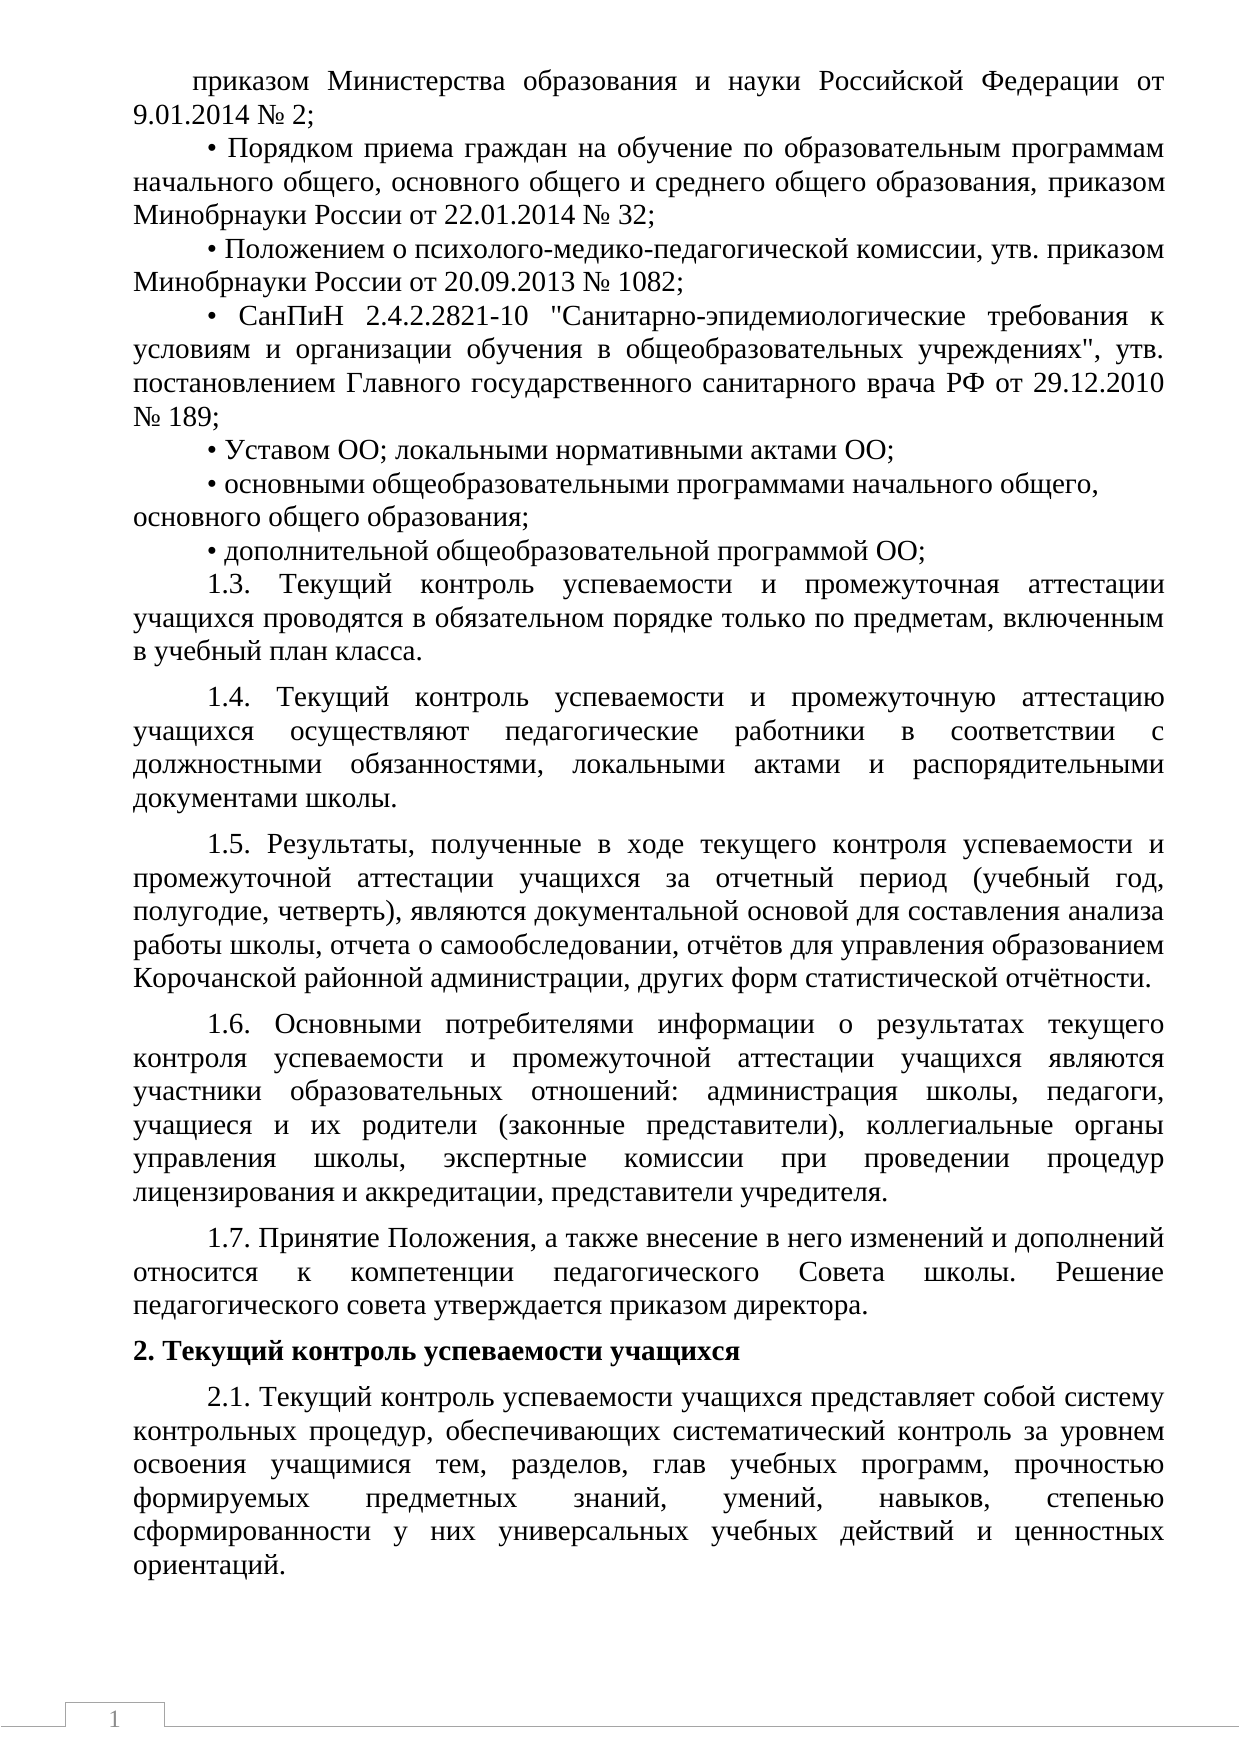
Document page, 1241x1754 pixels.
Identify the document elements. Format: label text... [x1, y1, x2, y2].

text • Уставом ОО; локальными нормативными актами ОО; [133, 432, 1165, 466]
text • Положением о психолого-медико-педагогической комиссии, утв. приказом Минобрнауки России от 20.09.2013 № 1082; [133, 231, 1165, 298]
text 2. Текущий контроль успеваемости учащихся [133, 1333, 1165, 1367]
text • Порядком приема граждан на обучение по образовательным программам начального общего, основного общего и среднего общего образования, приказом Минобрнауки России от 22.01.2014 № 32; [133, 130, 1165, 231]
text 1.5. Результаты, полученные в ходе текущего контроля успеваемости и промежуточной аттестации учащихся за отчетный период (учебный год, полугодие, четверть), являются документальной основой для составления анализа работы школы, отчета о самообследовании, отчётов для управления образованием Корочанской районной администрации, других форм статистической отчётности. [133, 826, 1165, 994]
text приказом Министерства образования и науки Российской Федерации от 9.01.2014 № 2; [133, 63, 1165, 130]
text 2.1. Текущий контроль успеваемости учащихся представляет собой систему контрольных процедур, обеспечивающих систематический контроль за уровнем освоения учащимися тем, разделов, глав учебных программ, прочностью формируемых предметных знаний, умений, навыков, степенью сформированности у них универсальных учебных действий и ценностных ориентаций. [133, 1379, 1165, 1581]
text • СанПиН 2.4.2.2821-10 "Санитарно-эпидемиологические требования к условиям и организации обучения в общеобразовательных учреждениях", утв. постановлением Главного государственного санитарного врача РФ от 29.12.2010 № 189; [133, 298, 1165, 432]
text 1.7. Принятие Положения, а также внесение в него изменений и дополнений относится к компетенции педагогического Совета школы. Решение педагогического совета утверждается приказом директора. [133, 1220, 1165, 1321]
text 1.3. Текущий контроль успеваемости и промежуточная аттестации учащихся проводятся в обязательном порядке только по предметам, включенным в учебный план класса. [133, 566, 1165, 667]
text • дополнительной общеобразовательной программой ОО; [133, 533, 1165, 566]
text • основными общеобразовательными программами начального общего, основного общего образования; [133, 466, 1165, 533]
text 1.6. Основными потребителями информации о результатах текущего контроля успеваемости и промежуточной аттестации учащихся являются участники образовательных отношений: администрация школы, педагоги, учащиеся и их родители (законные представители), коллегиальные органы управления школы, экспертные комиссии при проведении процедур лицензирования и аккредитации, представители учредителя. [133, 1006, 1165, 1208]
text 1.4. Текущий контроль успеваемости и промежуточную аттестацию учащихся осуществляют педагогические работники в соответствии с должностными обязанностями, локальными актами и распорядительными документами школы. [133, 679, 1165, 814]
